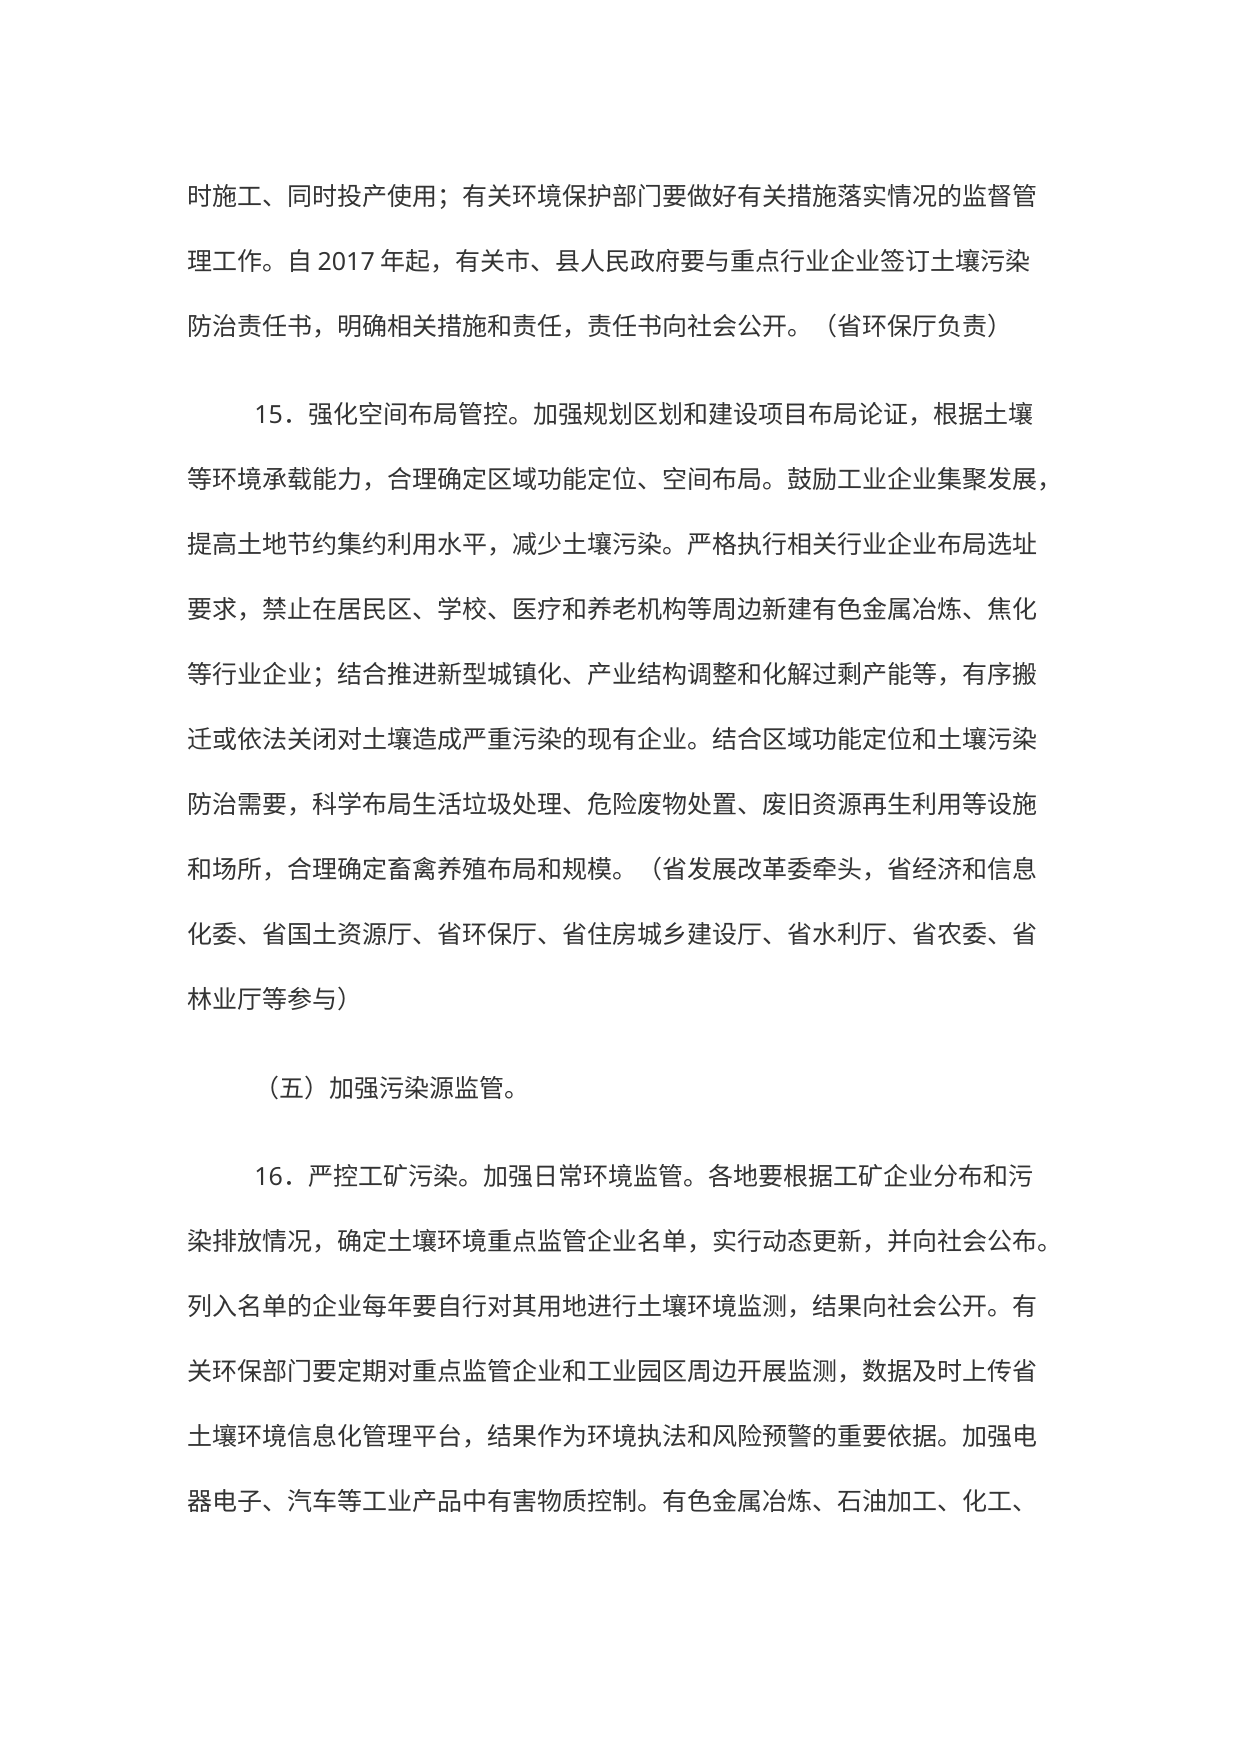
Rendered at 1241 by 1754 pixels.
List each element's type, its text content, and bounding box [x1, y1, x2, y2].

text （五）加强污染源监管。 [187, 1054, 1053, 1119]
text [187, 162, 1053, 357]
text 15．强化空间布局管控。加强规划区划和建设项目布局论证，根据土壤等环境承载能力，合理确定区域功能定位、空间布局。鼓励工业企业集聚发展，提高土地节约集约利用水平，减少土壤污染。严格执行相关行业企业布局选址要求，禁止在居民区、学校、医疗和养老机构等周边新建有色金属冶炼、焦化等行业企业；结合推进新型城镇化、产业结构调整和化解过剩产能等，有序搬迁或依法关闭对土壤造成严重污染的现有企业。结合区域功能定位和土壤污染防治需要，科学布局生活垃圾处理、危险废物处置、废旧资源再生利用等设施和场所，合理确定畜禽养殖布局和规模。（省发展改革委牵头，省经济和信息化委、省国土资源厅、省环保厅、省住房城乡建设厅、省水利厅、省农委、省林业厅等参与） [187, 380, 1053, 1030]
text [187, 1142, 1053, 1532]
